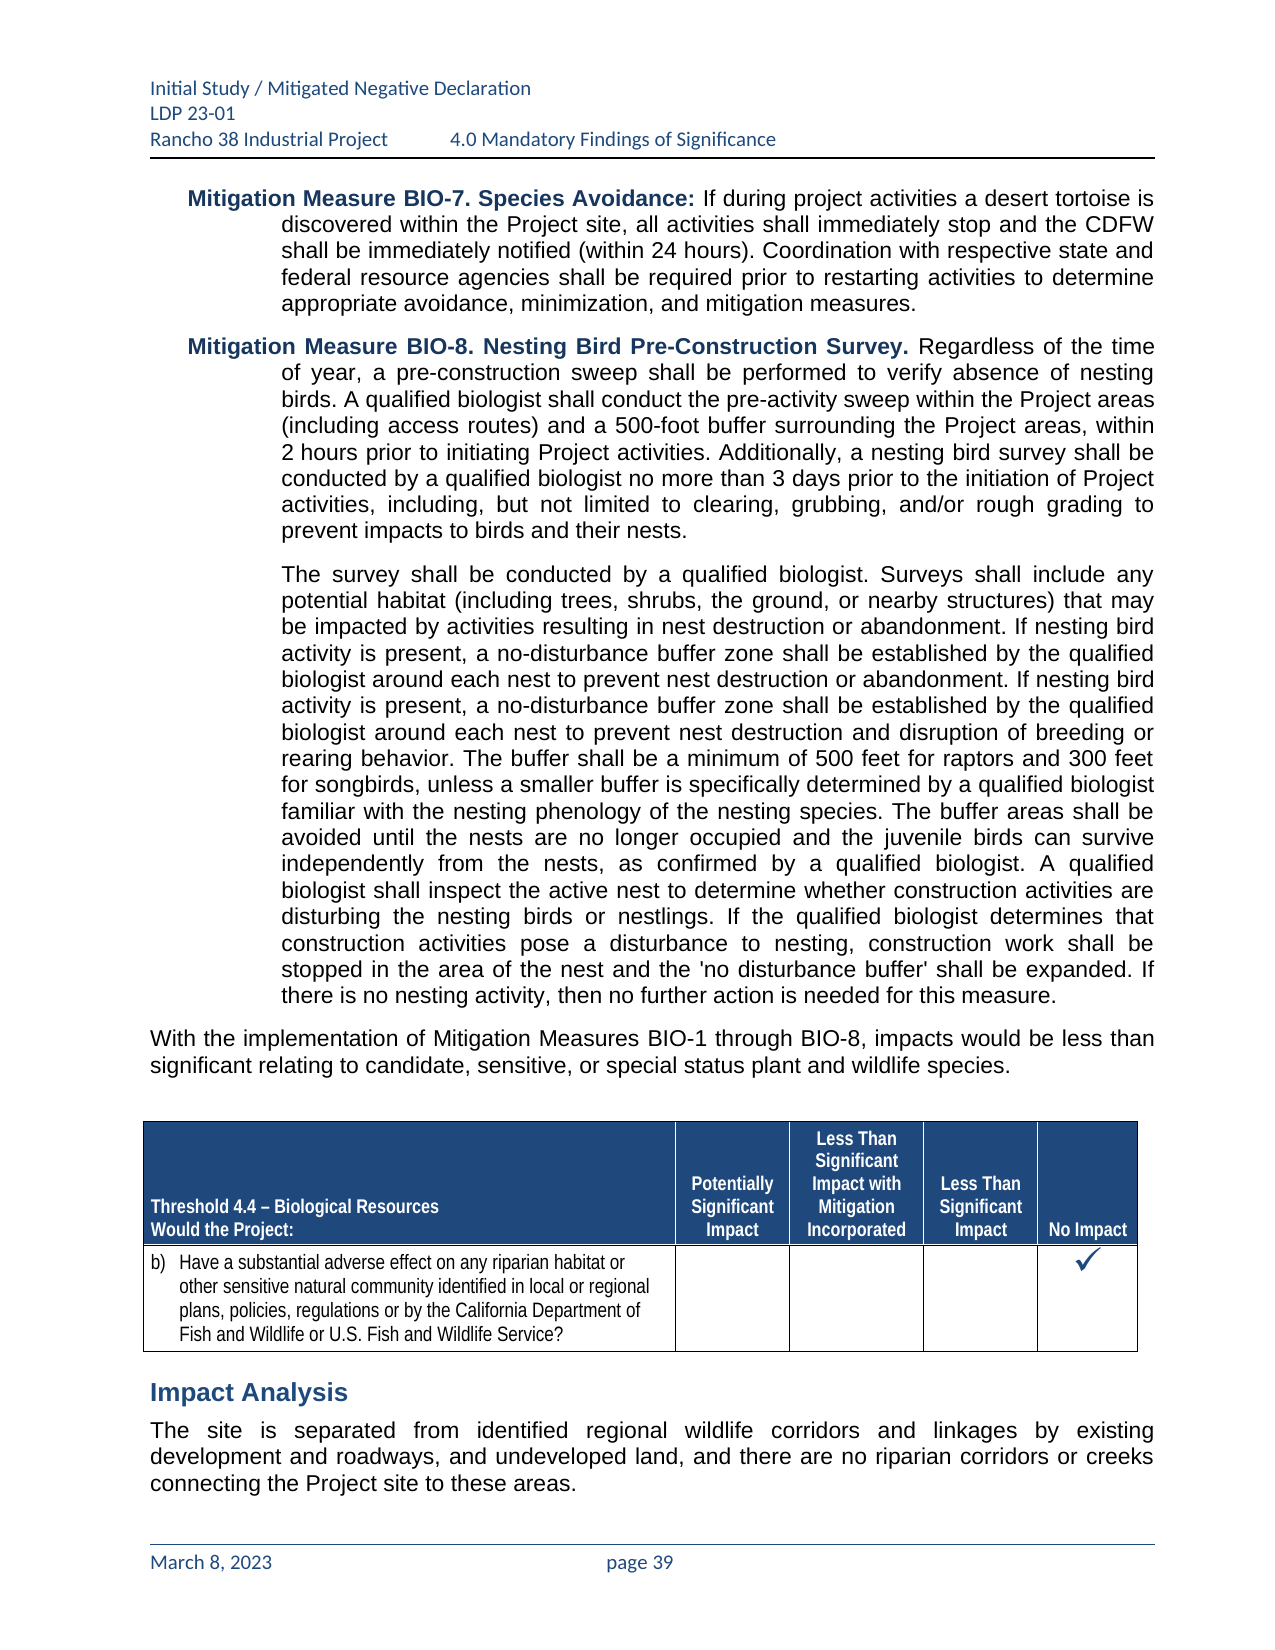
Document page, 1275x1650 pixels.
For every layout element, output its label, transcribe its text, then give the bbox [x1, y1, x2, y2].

table_cell [790, 1246, 923, 1351]
table_cell [924, 1246, 1037, 1351]
table_header Threshold 4.4 – Biological Resources Would the Project: [144, 1122, 675, 1244]
table_cell [676, 1246, 789, 1351]
text Mitigation Measure BIO-7. Species Avoidance: If during project activities a desert tortoise is discovered within the Project site, all activities shall immediately stop and the CDFW shall be immediately notified (within 24 hours). Coordination with respective state and federal resource agencies shall be required prior to restarting activities to determine appropriate avoidance, minimization, and mitigation measures. [187, 184, 1155, 316]
table_header Potentially Significant Impact [676, 1122, 789, 1244]
text With the implementation of Mitigation Measures BIO-1 through BIO-8, impacts would be less than significant relating to candidate, sensitive, or special status plant and wildlife species. [150, 1025, 1155, 1078]
table_header Less Than Significant Impact with Mitigation Incorporated [790, 1122, 923, 1244]
table_header No Impact [1038, 1122, 1137, 1244]
text Mitigation Measure BIO-8. Nesting Bird Pre-Construction Survey. Regardless of the time of year, a pre-construction sweep shall be performed to verify absence of nesting birds. A qualified biologist shall conduct the pre-activity sweep within the Project areas (including access routes) and a 500-foot buffer surrounding the Project areas, within 2 hours prior to initiating Project activities. Additionally, a nesting bird survey shall be conducted by a qualified biologist no more than 3 days prior to the initiation of Project activities, including, but not limited to clearing, grubbing, and/or rough grading to prevent impacts to birds and their nests. [187, 333, 1155, 544]
text The survey shall be conducted by a qualified biologist. Surveys shall include any potential habitat (including trees, shrubs, the ground, or nearby structures) that may be impacted by activities resulting in nest destruction or abandonment. If nesting bird activity is present, a no-disturbance buffer zone shall be established by the qualified biologist around each nest to prevent nest destruction or abandonment. If nesting bird activity is present, a no-disturbance buffer zone shall be established by the qualified biologist around each nest to prevent nest destruction and disruption of breeding or rearing behavior. The buffer shall be a minimum of 500 feet for raptors and 300 feet for songbirds, unless a smaller buffer is specifically determined by a qualified biologist familiar with the nesting phenology of the nesting species. The buffer areas shall be avoided until the nests are no longer occupied and the juvenile birds can survive independently from the nests, as confirmed by a qualified biologist. A qualified biologist shall inspect the active nest to determine whether construction activities are disturbing the nesting birds or nestlings. If the qualified biologist determines that construction activities pose a disturbance to nesting, construction work shall be stopped in the area of the nest and the 'no disturbance buffer' shall be expanded. If there is no nesting activity, then no further action is needed for this measure. [187, 561, 1155, 1008]
subtitle Impact Analysis [150, 1377, 1155, 1406]
table_cell [1038, 1246, 1137, 1351]
table_cell b) Have a substantial adverse effect on any riparian habitat or other sensitive natural community identified in local or regional plans, policies, regulations or by the California Department of Fish and Wildlife or U.S. Fish and Wildlife Service? [144, 1246, 675, 1351]
table_header Less Than Significant Impact [924, 1122, 1037, 1244]
text The site is separated from identified regional wildlife corridors and linkages by existing development and roadways, and undeveloped land, and there are no riparian corridors or creeks connecting the Project site to these areas. [150, 1417, 1155, 1496]
